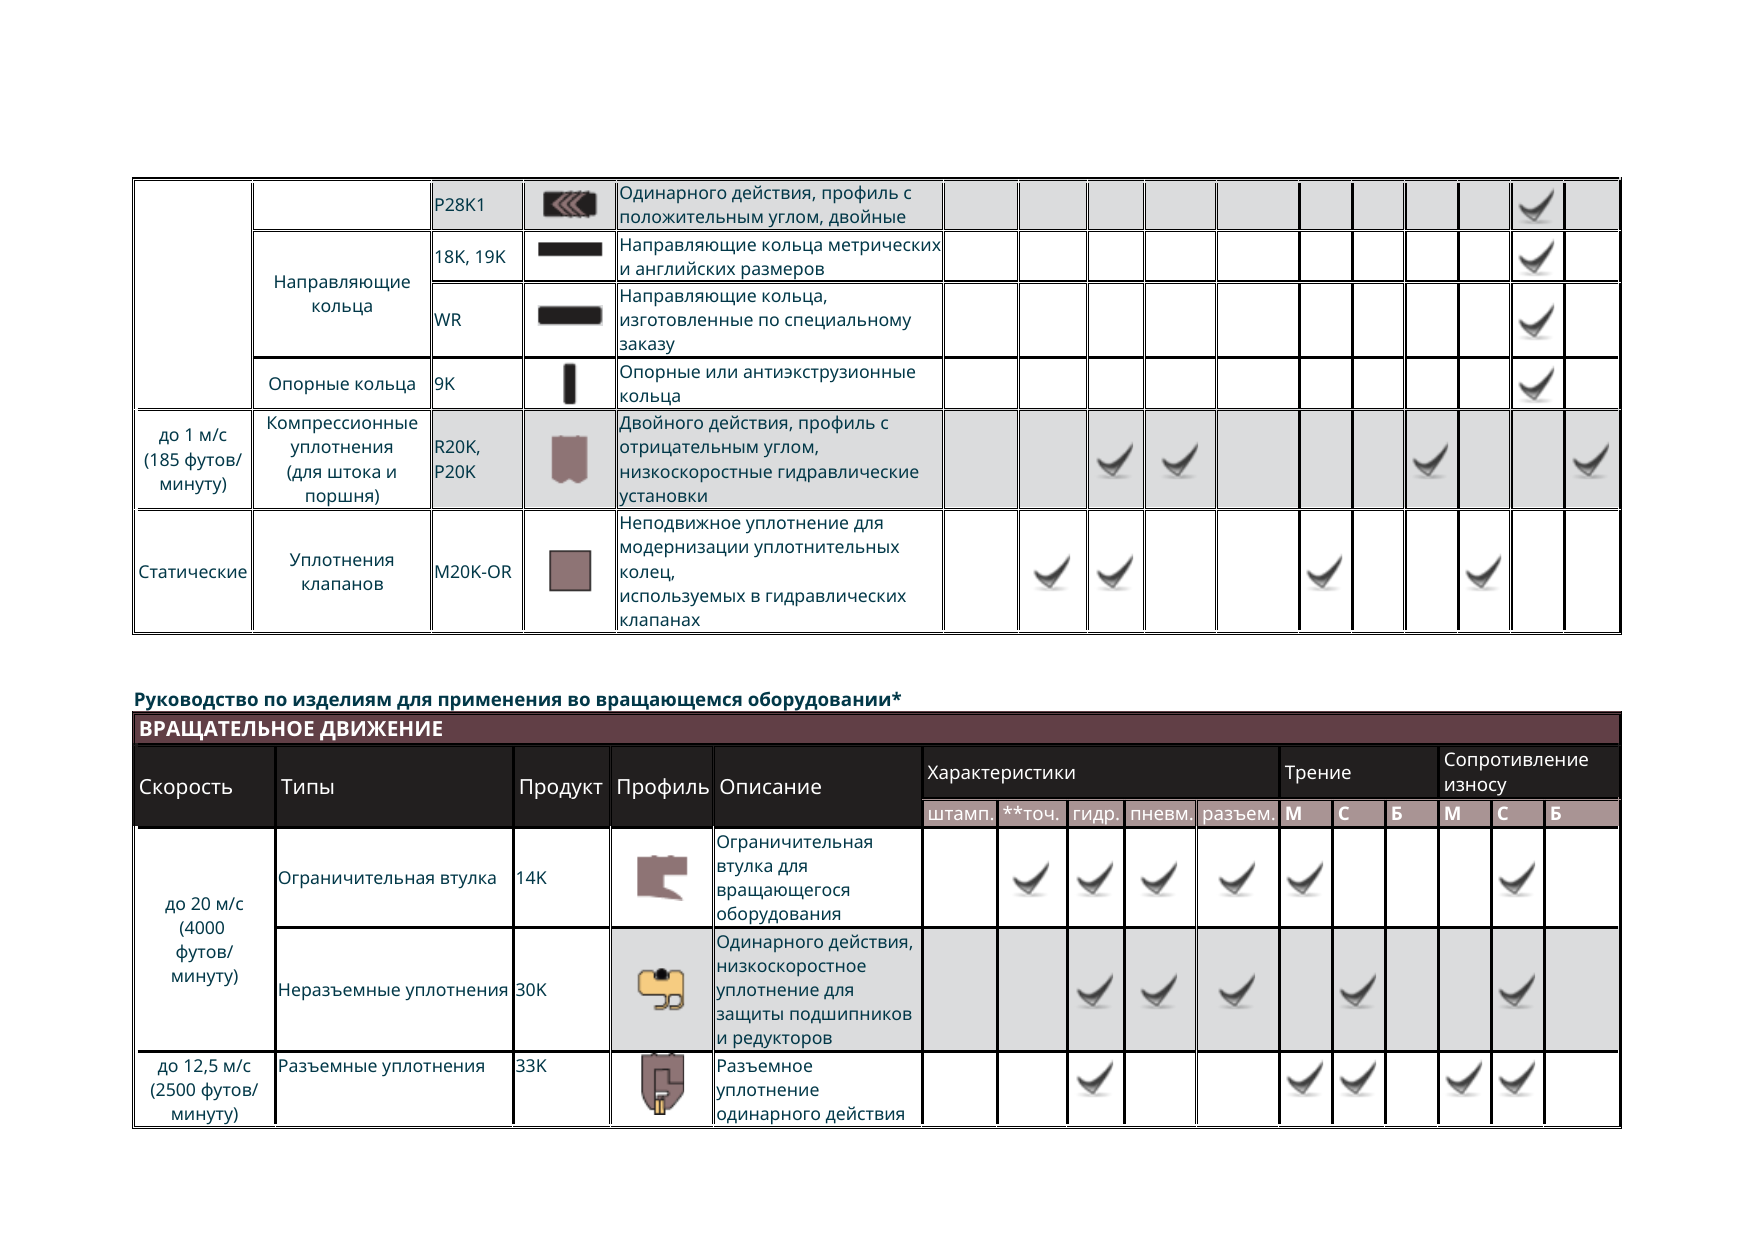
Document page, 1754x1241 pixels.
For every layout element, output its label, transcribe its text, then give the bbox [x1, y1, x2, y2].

table_cell Неподвижное уплотнение для модернизации уплотнительных колец, используемых в гидравлических клапанах [617, 511, 943, 632]
table_cell [1458, 179, 1511, 229]
picture [664, 420, 671, 429]
table_cell [1218, 359, 1298, 408]
picture [685, 520, 690, 529]
picture [768, 189, 779, 199]
picture [1461, 547, 1508, 595]
picture [1282, 854, 1329, 901]
table_cell [1405, 179, 1458, 229]
table_cell [945, 284, 1017, 356]
table_cell [1088, 181, 1144, 229]
picture [697, 493, 702, 502]
table_cell [1407, 359, 1457, 408]
picture [665, 241, 673, 251]
text Руководство по изделиям для применения во вращающемся оборудовании* [134, 660, 1636, 711]
picture [753, 369, 760, 378]
picture [1335, 966, 1383, 1013]
table_cell [1460, 411, 1509, 507]
picture [350, 420, 355, 429]
table_cell M20K-OR [432, 511, 523, 632]
table_cell [1564, 229, 1621, 280]
table_cell [1088, 511, 1144, 632]
picture [751, 1011, 756, 1020]
picture [376, 420, 382, 429]
picture [440, 875, 448, 884]
table_cell [999, 829, 1066, 926]
table_cell [1493, 829, 1543, 926]
picture [646, 293, 652, 302]
table_cell пневм. [1126, 801, 1195, 826]
table_cell Опорные или антиэкструзионные кольца [618, 359, 942, 408]
picture [855, 544, 861, 553]
table_cell [1218, 284, 1298, 356]
table_cell [1460, 359, 1509, 408]
picture [340, 444, 347, 453]
picture [1136, 854, 1184, 901]
picture [190, 569, 196, 578]
picture [478, 875, 485, 884]
picture [825, 190, 831, 199]
picture [1408, 435, 1455, 483]
picture [1441, 1053, 1488, 1101]
picture [687, 190, 694, 199]
picture [828, 520, 833, 529]
table_cell [1198, 929, 1278, 1050]
table_cell [1544, 1050, 1619, 1126]
table_cell [1279, 1053, 1332, 1126]
table_cell до 1 м/с (185 футов/ минуту) [133, 408, 252, 507]
picture [542, 189, 599, 220]
table_cell [1458, 508, 1511, 632]
table_cell [1281, 829, 1331, 926]
picture [773, 444, 779, 453]
table_cell [944, 511, 1018, 632]
picture [1514, 232, 1561, 280]
table_cell [945, 411, 1017, 507]
picture [815, 544, 820, 553]
picture [364, 302, 372, 312]
table_cell [1146, 232, 1215, 280]
table_cell [1145, 511, 1217, 632]
table_cell [1511, 511, 1564, 632]
picture [814, 241, 822, 251]
table_cell С [1334, 801, 1384, 826]
picture [537, 242, 603, 258]
picture [727, 544, 732, 553]
table_cell [1354, 359, 1403, 408]
table_cell [1385, 1053, 1438, 1126]
picture [806, 592, 814, 602]
picture [432, 1063, 439, 1072]
table_cell [1407, 284, 1457, 356]
table_cell [1019, 511, 1087, 632]
picture [354, 1063, 360, 1072]
picture [1514, 296, 1561, 344]
table_cell [1146, 359, 1215, 408]
picture [1494, 854, 1542, 901]
table_cell [1566, 356, 1619, 408]
table_cell Б [1546, 797, 1620, 826]
picture [395, 1063, 401, 1072]
table_cell [1281, 929, 1331, 1050]
table_cell [1354, 284, 1403, 356]
table_cell Статические [135, 508, 252, 632]
picture [386, 469, 391, 478]
table_cell разъем. [1198, 801, 1278, 826]
table_cell Опорные кольца [254, 359, 430, 408]
picture [1214, 966, 1262, 1013]
picture [1092, 435, 1140, 483]
table_cell Компрессионные уплотнения (для штока и поршня) [254, 411, 430, 507]
table_cell [525, 232, 615, 280]
table_cell [1440, 929, 1490, 1050]
picture [648, 340, 656, 350]
table_cell [1354, 411, 1403, 507]
table_cell Характеристики [924, 747, 1278, 797]
table_cell [1089, 232, 1143, 280]
table_cell [1198, 829, 1278, 926]
table_cell [1069, 929, 1123, 1050]
picture [1568, 435, 1616, 483]
picture [681, 444, 689, 453]
table_cell [1217, 179, 1299, 229]
picture [407, 380, 415, 390]
table_cell Продукт [515, 747, 609, 826]
picture [677, 317, 685, 326]
table_cell [1352, 508, 1405, 632]
table_cell [924, 829, 996, 926]
table_cell 14K [515, 829, 609, 926]
picture [537, 305, 603, 326]
table_cell [1067, 1053, 1124, 1126]
table_cell Ограничительная втулка для вращающегося оборудования [715, 829, 921, 926]
picture [184, 1111, 189, 1120]
picture [793, 369, 800, 378]
table_cell [1301, 232, 1351, 280]
table_cell [1354, 232, 1403, 280]
table_cell [1196, 1053, 1279, 1126]
picture [787, 1087, 794, 1096]
picture [752, 265, 760, 275]
table_cell 18K, 19K [433, 232, 522, 280]
picture [814, 887, 820, 896]
table_cell [1126, 929, 1195, 1050]
table_cell [945, 232, 1017, 280]
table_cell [714, 1053, 922, 1126]
picture [1136, 966, 1184, 1013]
picture [659, 493, 665, 502]
table_cell [1438, 1053, 1491, 1126]
table_cell [1564, 408, 1621, 507]
table_cell Ограничительная втулка [277, 829, 512, 926]
table_cell Направляющие кольца метрических и английских размеров [618, 232, 942, 280]
table_cell [1089, 359, 1143, 408]
picture [315, 381, 322, 390]
table_cell [1334, 829, 1384, 926]
picture [633, 292, 641, 302]
picture [1029, 547, 1077, 595]
table_cell R20K, P20K [433, 411, 522, 507]
picture [848, 469, 853, 478]
table_cell [1020, 232, 1086, 280]
picture [709, 190, 715, 199]
picture [884, 242, 890, 251]
picture [738, 469, 745, 478]
picture [1494, 966, 1542, 1013]
table_cell Одинарного действия, низкоскоростное уплотнение для защиты подшипников и редукторов [715, 929, 921, 1050]
picture [633, 241, 641, 251]
picture [242, 1087, 250, 1096]
table_cell [1089, 411, 1143, 507]
table_cell [997, 1053, 1067, 1126]
table_cell [525, 411, 615, 507]
table_cell [1146, 284, 1215, 356]
picture [793, 317, 800, 326]
picture [865, 938, 876, 948]
picture [1302, 547, 1349, 595]
picture [305, 493, 312, 502]
picture [635, 967, 689, 1012]
picture [184, 973, 189, 982]
picture [871, 1011, 876, 1020]
picture [885, 369, 891, 378]
table_cell Сопротивление износу [1440, 743, 1620, 797]
table_cell [999, 929, 1066, 1050]
picture [1494, 1053, 1542, 1101]
table_cell Направляющие кольца, изготовленные по специальному заказу [618, 284, 942, 356]
table_cell [525, 284, 615, 356]
picture [1008, 854, 1056, 901]
table_cell Б [1387, 801, 1437, 826]
picture [787, 987, 794, 996]
table_cell [1217, 511, 1299, 632]
table_cell [1564, 177, 1621, 229]
table_cell [945, 359, 1017, 408]
picture [755, 520, 762, 529]
table_cell [1218, 232, 1298, 280]
table_cell М [1281, 801, 1331, 826]
table_cell [1564, 508, 1620, 632]
table_cell [1566, 280, 1620, 356]
table_cell [1019, 181, 1087, 229]
table_cell Типы [277, 747, 512, 826]
table_cell WR [433, 284, 522, 356]
picture [459, 987, 465, 996]
table_cell [1020, 411, 1086, 507]
table_cell [1334, 929, 1384, 1050]
table_cell [1301, 284, 1351, 356]
picture [646, 520, 652, 529]
table_cell [1493, 929, 1543, 1050]
picture [646, 242, 652, 251]
table_cell Скорость [135, 743, 274, 826]
table_cell Двойного действия, профиль с отрицательным углом, низкоскоростные гидравлические установки [618, 411, 942, 507]
table_cell [924, 929, 996, 1050]
picture [387, 420, 393, 429]
table_cell [1387, 829, 1437, 926]
table_cell С [1493, 801, 1543, 826]
picture [1072, 854, 1119, 901]
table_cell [617, 181, 943, 229]
picture [1214, 854, 1262, 901]
picture [852, 1011, 858, 1020]
picture [711, 317, 717, 326]
picture [636, 855, 689, 901]
table_cell [1089, 284, 1143, 356]
picture [886, 593, 891, 602]
picture [665, 292, 673, 302]
picture [730, 839, 736, 848]
picture [649, 617, 656, 626]
table_cell Неразъемные уплотнения [277, 929, 512, 1050]
picture [686, 266, 691, 275]
picture [670, 617, 677, 626]
table_cell [1301, 411, 1351, 507]
table_cell **точ. [999, 801, 1066, 826]
table_cell [1145, 181, 1217, 229]
table_cell [524, 511, 617, 632]
table_cell [1440, 829, 1490, 926]
table_cell 9K [433, 359, 522, 408]
picture [737, 214, 743, 223]
table_cell Описание [715, 747, 921, 826]
table_cell Профиль [612, 747, 712, 826]
picture [452, 313, 459, 326]
table_cell 30K [515, 929, 609, 1050]
table_cell [1301, 359, 1351, 408]
table_cell [1407, 232, 1457, 280]
table_cell [612, 929, 712, 1050]
picture [655, 190, 662, 199]
picture [366, 987, 373, 996]
table_cell гидр. [1069, 801, 1123, 826]
table_cell [525, 359, 615, 408]
table_cell [1299, 511, 1352, 632]
table_cell М [1440, 801, 1490, 826]
picture [721, 444, 728, 453]
picture [550, 434, 591, 485]
table_cell [1491, 1053, 1544, 1126]
table_cell P28K1 [432, 181, 523, 229]
table_cell Уплотнения клапанов [253, 511, 432, 632]
table_cell [1407, 411, 1457, 507]
picture [1157, 435, 1205, 483]
picture [300, 279, 306, 288]
picture [1282, 1053, 1329, 1101]
picture [1072, 1053, 1119, 1101]
picture [562, 361, 578, 406]
table_cell 33K [513, 1053, 611, 1126]
table_cell до 20 м/с (4000 футов/ минуту) [135, 826, 274, 1050]
table_cell [1546, 826, 1619, 926]
picture [324, 875, 330, 884]
picture [832, 839, 838, 848]
table_cell [922, 1053, 997, 1126]
table_cell [524, 181, 617, 229]
table_cell [1352, 179, 1405, 229]
picture [638, 341, 645, 350]
table_cell [1299, 179, 1352, 229]
picture [345, 557, 351, 566]
picture [738, 886, 746, 896]
picture [623, 214, 629, 223]
picture [672, 392, 680, 402]
picture [1092, 547, 1140, 595]
table_cell [1546, 926, 1619, 1050]
table_cell [1020, 359, 1086, 408]
table_cell [1513, 411, 1563, 507]
table_cell [1146, 411, 1215, 507]
table_cell [612, 829, 712, 926]
picture [786, 520, 794, 529]
picture [730, 317, 736, 326]
picture [806, 939, 812, 948]
table_cell [1020, 284, 1086, 356]
table_cell [1218, 411, 1298, 507]
picture [814, 292, 822, 302]
picture [1514, 360, 1561, 407]
picture [640, 1053, 685, 1115]
picture [800, 910, 808, 920]
table_cell [611, 1053, 714, 1126]
table_cell [1387, 929, 1437, 1050]
picture [1072, 966, 1119, 1013]
table_cell [944, 181, 1018, 229]
picture [453, 1063, 460, 1072]
table_cell [1069, 829, 1123, 926]
picture [167, 569, 175, 578]
table_cell [1332, 1053, 1385, 1126]
picture [365, 444, 371, 453]
table_cell [1513, 284, 1563, 356]
picture [846, 1111, 851, 1120]
picture [548, 549, 593, 593]
table_cell [1460, 232, 1509, 280]
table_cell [135, 1050, 275, 1126]
picture [773, 593, 778, 602]
picture [686, 420, 692, 429]
picture [649, 266, 655, 275]
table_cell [275, 1053, 513, 1126]
table_cell Трение [1281, 747, 1437, 797]
picture [184, 481, 191, 490]
picture [745, 419, 756, 429]
table_cell [1124, 1053, 1196, 1126]
picture [1514, 181, 1561, 228]
table_cell штамп. [924, 801, 996, 826]
picture [636, 265, 644, 275]
table_header ВРАЩАТЕЛЬНОЕ ДВИЖЕНИЕ [135, 715, 1619, 743]
picture [633, 492, 644, 502]
table_cell [1405, 511, 1458, 632]
table_cell [1126, 829, 1195, 926]
table_cell [1460, 284, 1509, 356]
picture [666, 369, 673, 378]
table_cell Направляющие кольца [254, 232, 430, 356]
picture [764, 886, 772, 896]
picture [781, 1063, 788, 1072]
picture [1335, 1053, 1383, 1101]
